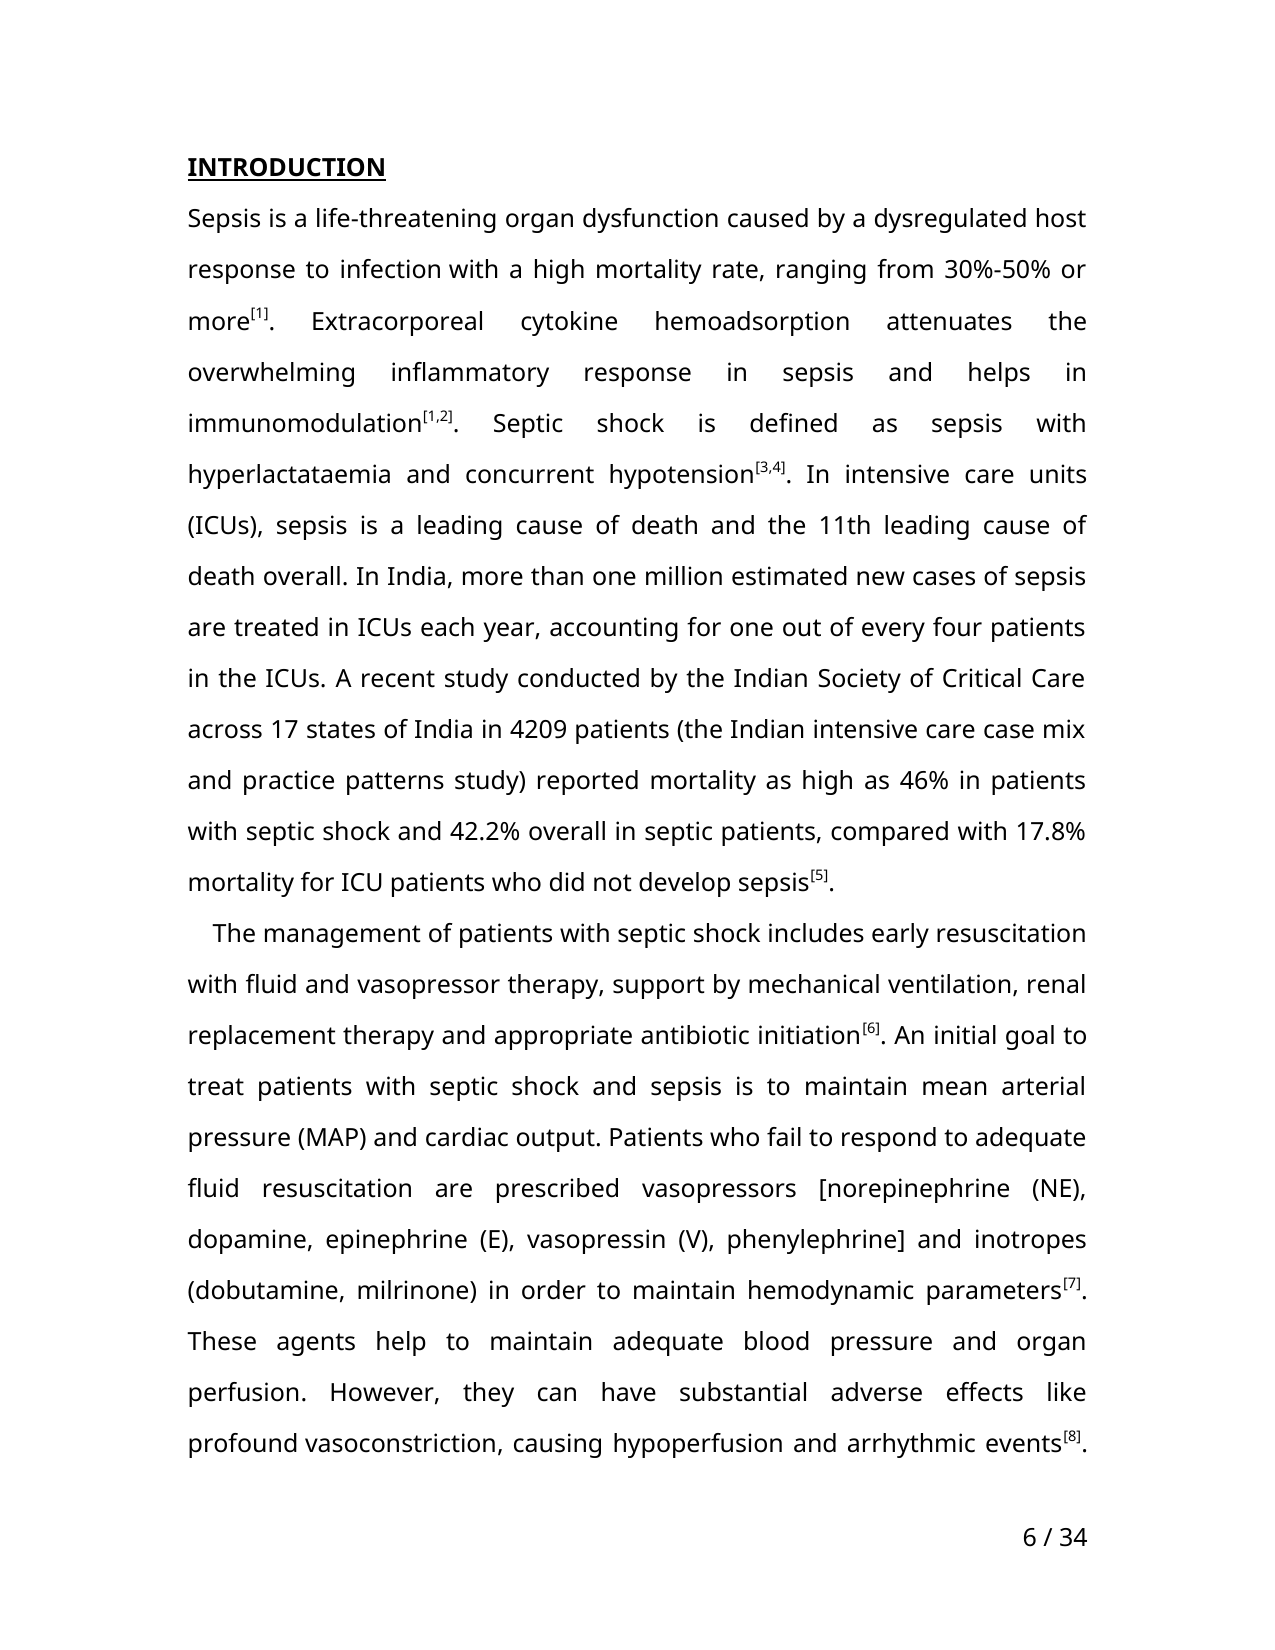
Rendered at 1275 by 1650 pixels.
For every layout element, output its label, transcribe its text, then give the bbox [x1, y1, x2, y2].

text INTRODUCTION [187, 150, 1087, 184]
text Sepsis is a life-threatening organ dysfunction caused by a dysregulated host response to infection with a high mortality rate, ranging from 30%-50% or more[1]. Extracorporeal cytokine hemoadsorption attenuates the overwhelming inflammatory response in sepsis and helps in immunomodulation[1,2]. Septic shock is defined as sepsis with hyperlactataemia and concurrent hypotension[3,4]. In intensive care units (ICUs), sepsis is a leading cause of death and the 11th leading cause of death overall. In India, more than one million estimated new cases of sepsis are treated in ICUs each year, accounting for one out of every four patients in the ICUs. A recent study conducted by the Indian Society of Critical Care across 17 states of India in 4209 patients (the Indian intensive care case mix and practice patterns study) reported mortality as high as 46% in patients with septic shock and 42.2% overall in septic patients, compared with 17.8% mortality for ICU patients who did not develop sepsis[5]. [187, 201, 1087, 899]
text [187, 1185, 1087, 1460]
